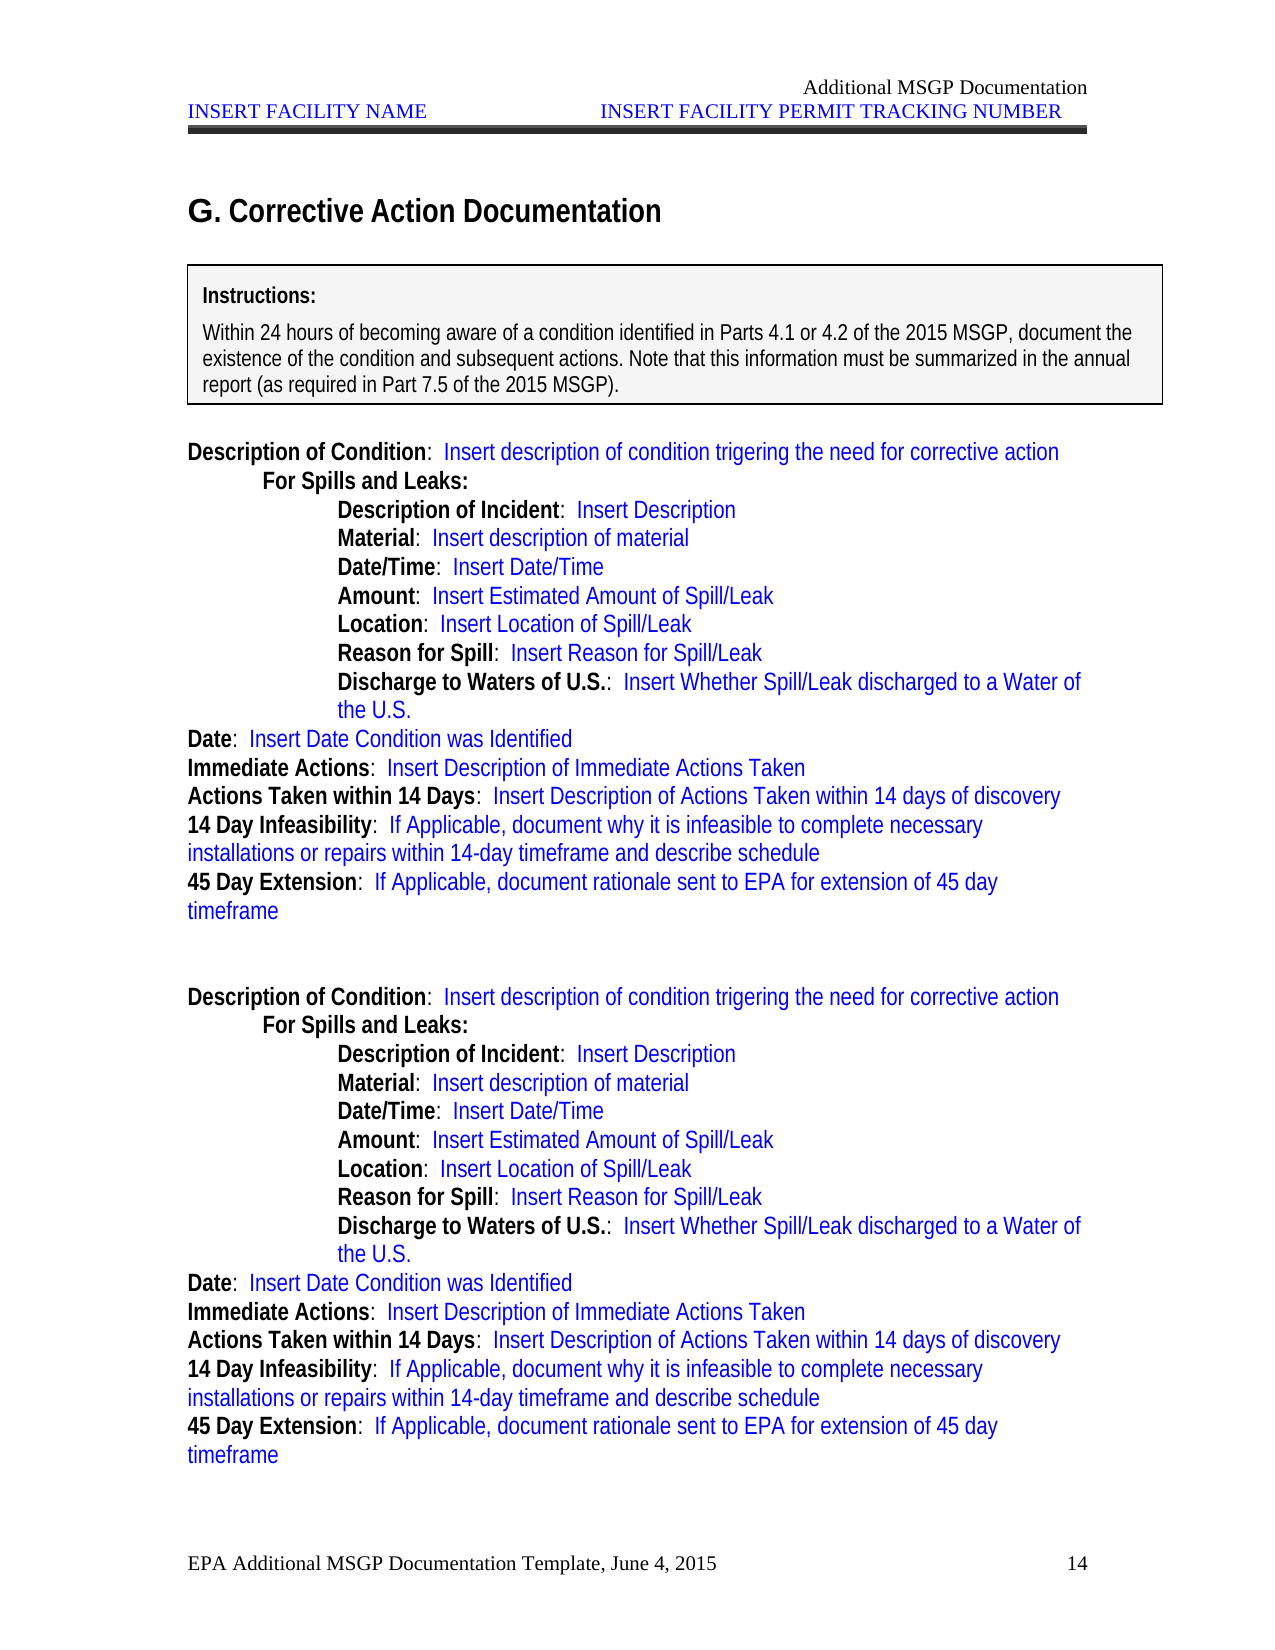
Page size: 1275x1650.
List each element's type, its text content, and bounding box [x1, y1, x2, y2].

text Description of Condition: Insert description of condition trigering the need for corrective action [187, 437, 1087, 466]
text Actions Taken within 14 Days: Insert Description of Actions Taken within 14 days of discovery [187, 781, 1087, 810]
text Date/Time: Insert Date/Time [337, 1096, 1087, 1125]
text Location: Insert Location of Spill/Leak [337, 609, 1087, 638]
text For Spills and Leaks: [187, 466, 1087, 495]
subtitle G. Corrective Action Documentation [187, 191, 1087, 230]
text Immediate Actions: Insert Description of Immediate Actions Taken [187, 752, 1087, 781]
text Actions Taken within 14 Days: Insert Description of Actions Taken within 14 days of discovery [187, 1325, 1087, 1354]
text 45 Day Extension: If Applicable, document rationale sent to EPA for extension of 45 day timeframe [187, 867, 1087, 924]
text Discharge to Waters of U.S.: Insert Whether Spill/Leak discharged to a Water of the U.S. [337, 1211, 1087, 1268]
text Amount: Insert Estimated Amount of Spill/Leak [337, 581, 1087, 609]
text Immediate Actions: Insert Description of Immediate Actions Taken [187, 1297, 1087, 1325]
text Material: Insert description of material [337, 523, 1087, 552]
text 45 Day Extension: If Applicable, document rationale sent to EPA for extension of 45 day timeframe [187, 1411, 1087, 1469]
text For Spills and Leaks: [187, 1010, 1087, 1039]
text Reason for Spill: Insert Reason for Spill/Leak [337, 1182, 1087, 1211]
text Date/Time: Insert Date/Time [337, 552, 1087, 581]
text 14 Day Infeasibility: If Applicable, document why it is infeasible to complete necessary installations or repairs within 14-day timeframe and describe schedule [187, 1354, 1087, 1411]
text Location: Insert Location of Spill/Leak [337, 1153, 1087, 1182]
text 14 Day Infeasibility: If Applicable, document why it is infeasible to complete necessary installations or repairs within 14-day timeframe and describe schedule [187, 810, 1087, 867]
text Description of Incident: Insert Description [337, 1039, 1087, 1068]
text Description of Incident: Insert Description [337, 495, 1087, 523]
text Date: Insert Date Condition was Identified [187, 724, 1087, 752]
text Description of Condition: Insert description of condition trigering the need for corrective action [187, 982, 1087, 1010]
text Discharge to Waters of U.S.: Insert Whether Spill/Leak discharged to a Water of the U.S. [337, 667, 1087, 724]
text Amount: Insert Estimated Amount of Spill/Leak [337, 1125, 1087, 1153]
text Material: Insert description of material [337, 1068, 1087, 1096]
text Reason for Spill: Insert Reason for Spill/Leak [337, 638, 1087, 667]
text Date: Insert Date Condition was Identified [187, 1268, 1087, 1297]
